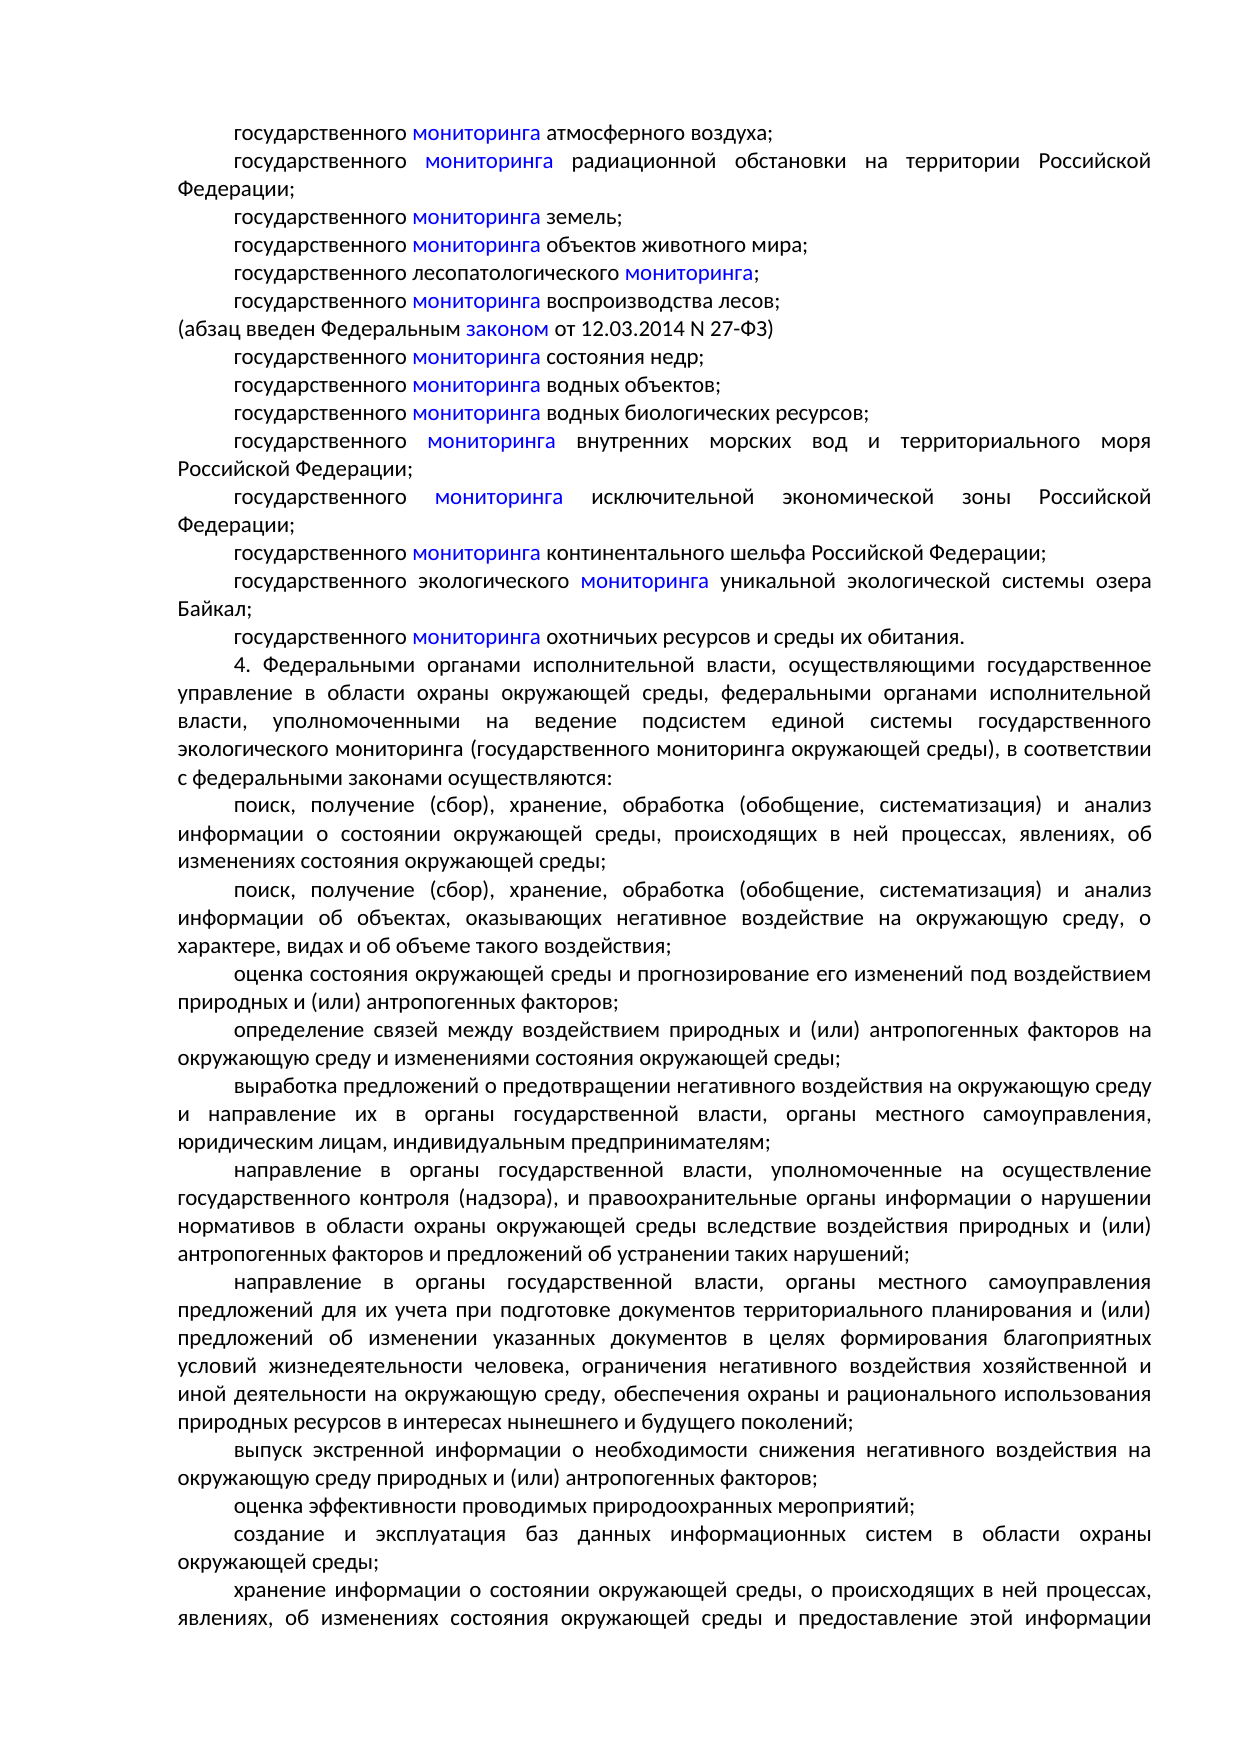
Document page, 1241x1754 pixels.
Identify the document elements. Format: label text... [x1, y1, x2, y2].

text государственного мониторинга охотничьих ресурсов и среды их обитания. [177, 622, 1152, 651]
text (абзац введен Федеральным законом от 12.03.2014 N 27-ФЗ) [177, 314, 1152, 342]
text 4. Федеральными органами исполнительной власти, осуществляющими государственное управление в области охраны окружающей среды, федеральными органами исполнительной власти, уполномоченными на ведение подсистем единой системы государственного экологического мониторинга (государственного мониторинга окружающей среды), в соответствии с федеральными законами осуществляются: [177, 651, 1152, 791]
text выпуск экстренной информации о необходимости снижения негативного воздействия на окружающую среду природных и (или) антропогенных факторов; [177, 1435, 1152, 1491]
text государственного экологического мониторинга уникальной экологической системы озера Байкал; [177, 566, 1152, 622]
text оценка состояния окружающей среды и прогнозирование его изменений под воздействием природных и (или) антропогенных факторов; [177, 959, 1152, 1015]
text государственного лесопатологического мониторинга; [177, 258, 1152, 286]
text государственного мониторинга водных биологических ресурсов; [177, 398, 1152, 426]
text государственного мониторинга континентального шельфа Российской Федерации; [177, 538, 1152, 566]
text оценка эффективности проводимых природоохранных мероприятий; [177, 1491, 1152, 1519]
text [177, 1575, 1152, 1631]
text государственного мониторинга земель; [177, 202, 1152, 230]
text государственного мониторинга исключительной экономической зоны Российской Федерации; [177, 482, 1152, 538]
text выработка предложений о предотвращении негативного воздействия на окружающую среду и направление их в органы государственной власти, органы местного самоуправления, юридическим лицам, индивидуальным предпринимателям; [177, 1071, 1152, 1155]
text государственного мониторинга воспроизводства лесов; [177, 286, 1152, 314]
text государственного мониторинга объектов животного мира; [177, 230, 1152, 258]
text поиск, получение (сбор), хранение, обработка (обобщение, систематизация) и анализ информации о состоянии окружающей среды, происходящих в ней процессах, явлениях, об изменениях состояния окружающей среды; [177, 791, 1152, 875]
text создание и эксплуатация баз данных информационных систем в области охраны окружающей среды; [177, 1519, 1152, 1575]
text государственного мониторинга состояния недр; [177, 342, 1152, 370]
text определение связей между воздействием природных и (или) антропогенных факторов на окружающую среду и изменениями состояния окружающей среды; [177, 1015, 1152, 1071]
text государственного мониторинга водных объектов; [177, 370, 1152, 398]
text государственного мониторинга внутренних морских вод и территориального моря Российской Федерации; [177, 426, 1152, 482]
text направление в органы государственной власти, органы местного самоуправления предложений для их учета при подготовке документов территориального планирования и (или) предложений об изменении указанных документов в целях формирования благоприятных условий жизнедеятельности человека, ограничения негативного воздействия хозяйственной и иной деятельности на окружающую среду, обеспечения охраны и рационального использования природных ресурсов в интересах нынешнего и будущего поколений; [177, 1267, 1152, 1435]
text направление в органы государственной власти, уполномоченные на осуществление государственного контроля (надзора), и правоохранительные органы информации о нарушении нормативов в области охраны окружающей среды вследствие воздействия природных и (или) антропогенных факторов и предложений об устранении таких нарушений; [177, 1155, 1152, 1267]
text государственного мониторинга радиационной обстановки на территории Российской Федерации; [177, 146, 1152, 202]
text государственного мониторинга атмосферного воздуха; [177, 118, 1152, 146]
text поиск, получение (сбор), хранение, обработка (обобщение, систематизация) и анализ информации об объектах, оказывающих негативное воздействие на окружающую среду, о характере, видах и об объеме такого воздействия; [177, 875, 1152, 959]
